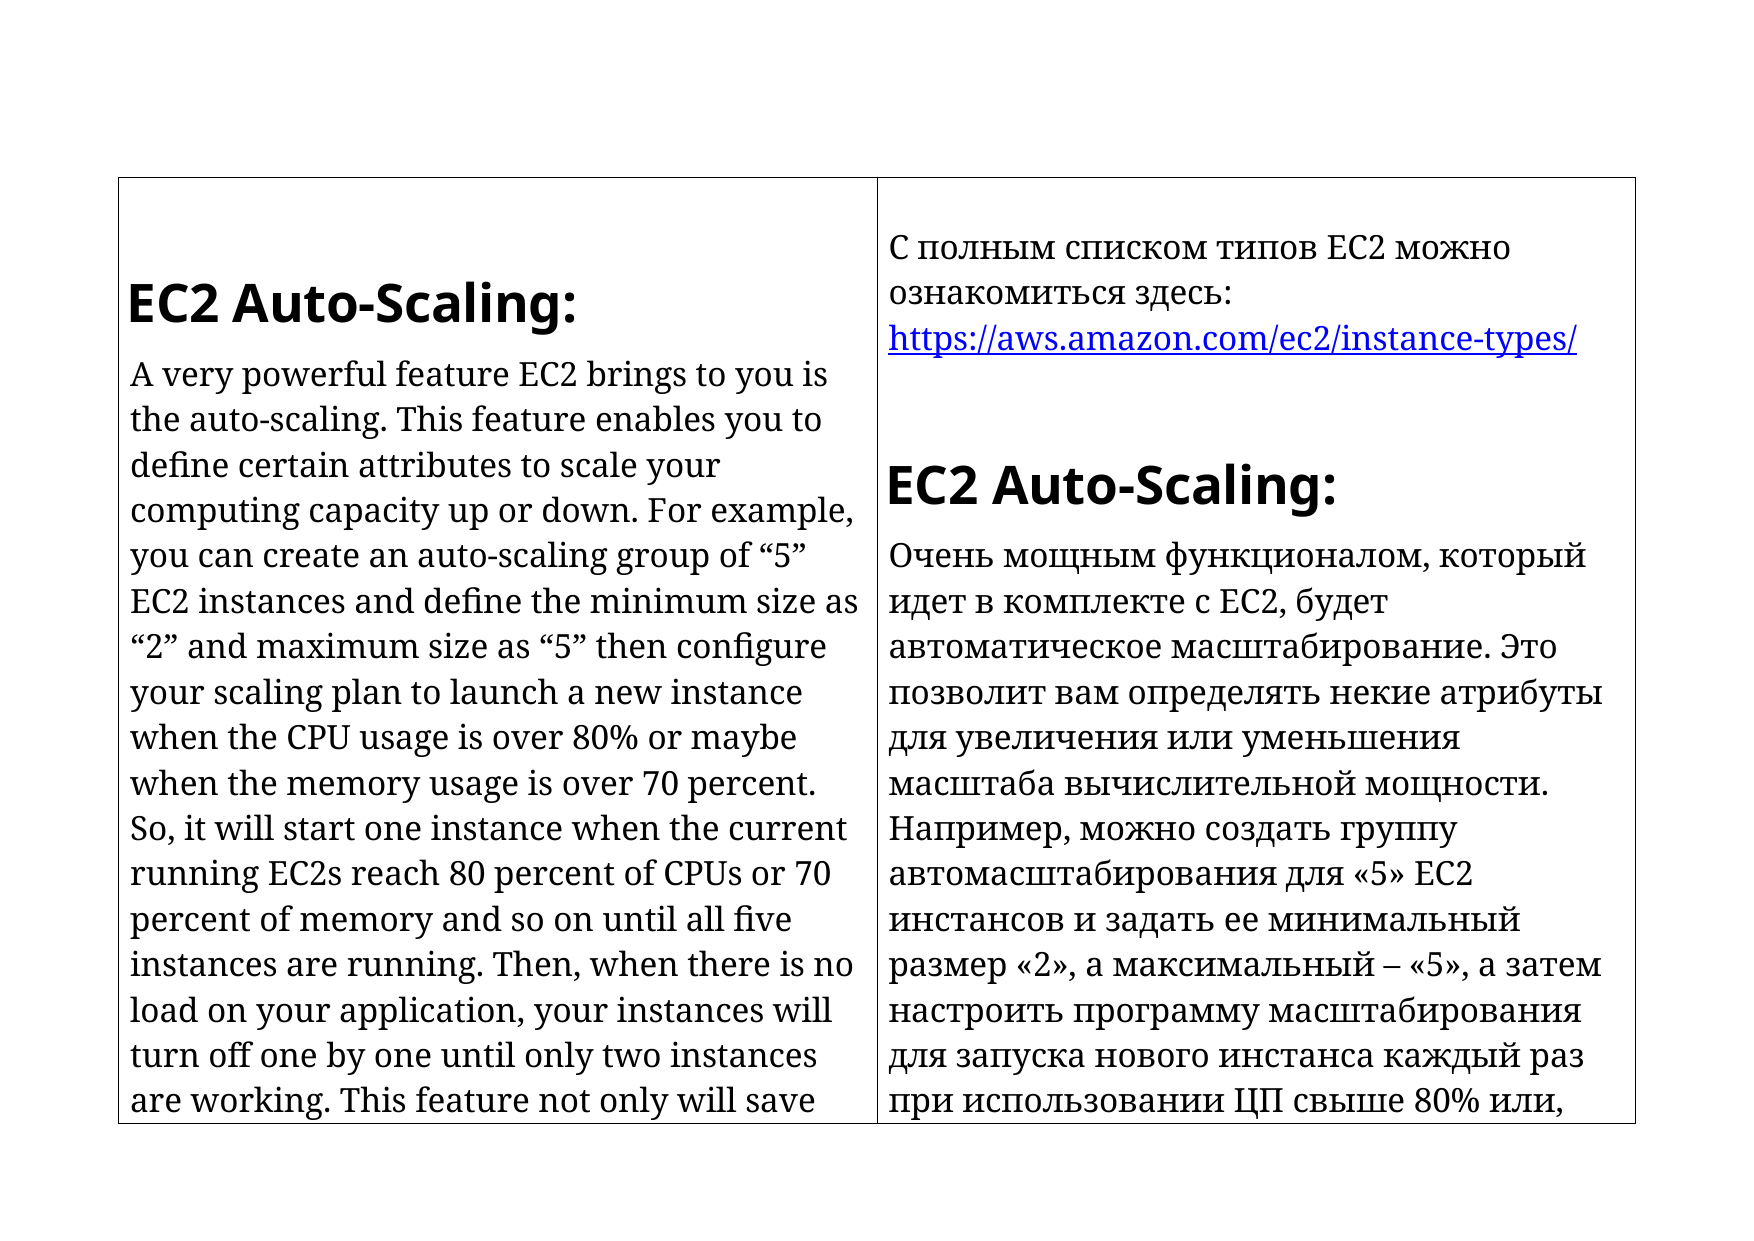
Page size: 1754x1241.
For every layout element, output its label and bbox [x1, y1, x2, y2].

table_header [878, 178, 1635, 1123]
table_header [119, 178, 877, 1123]
